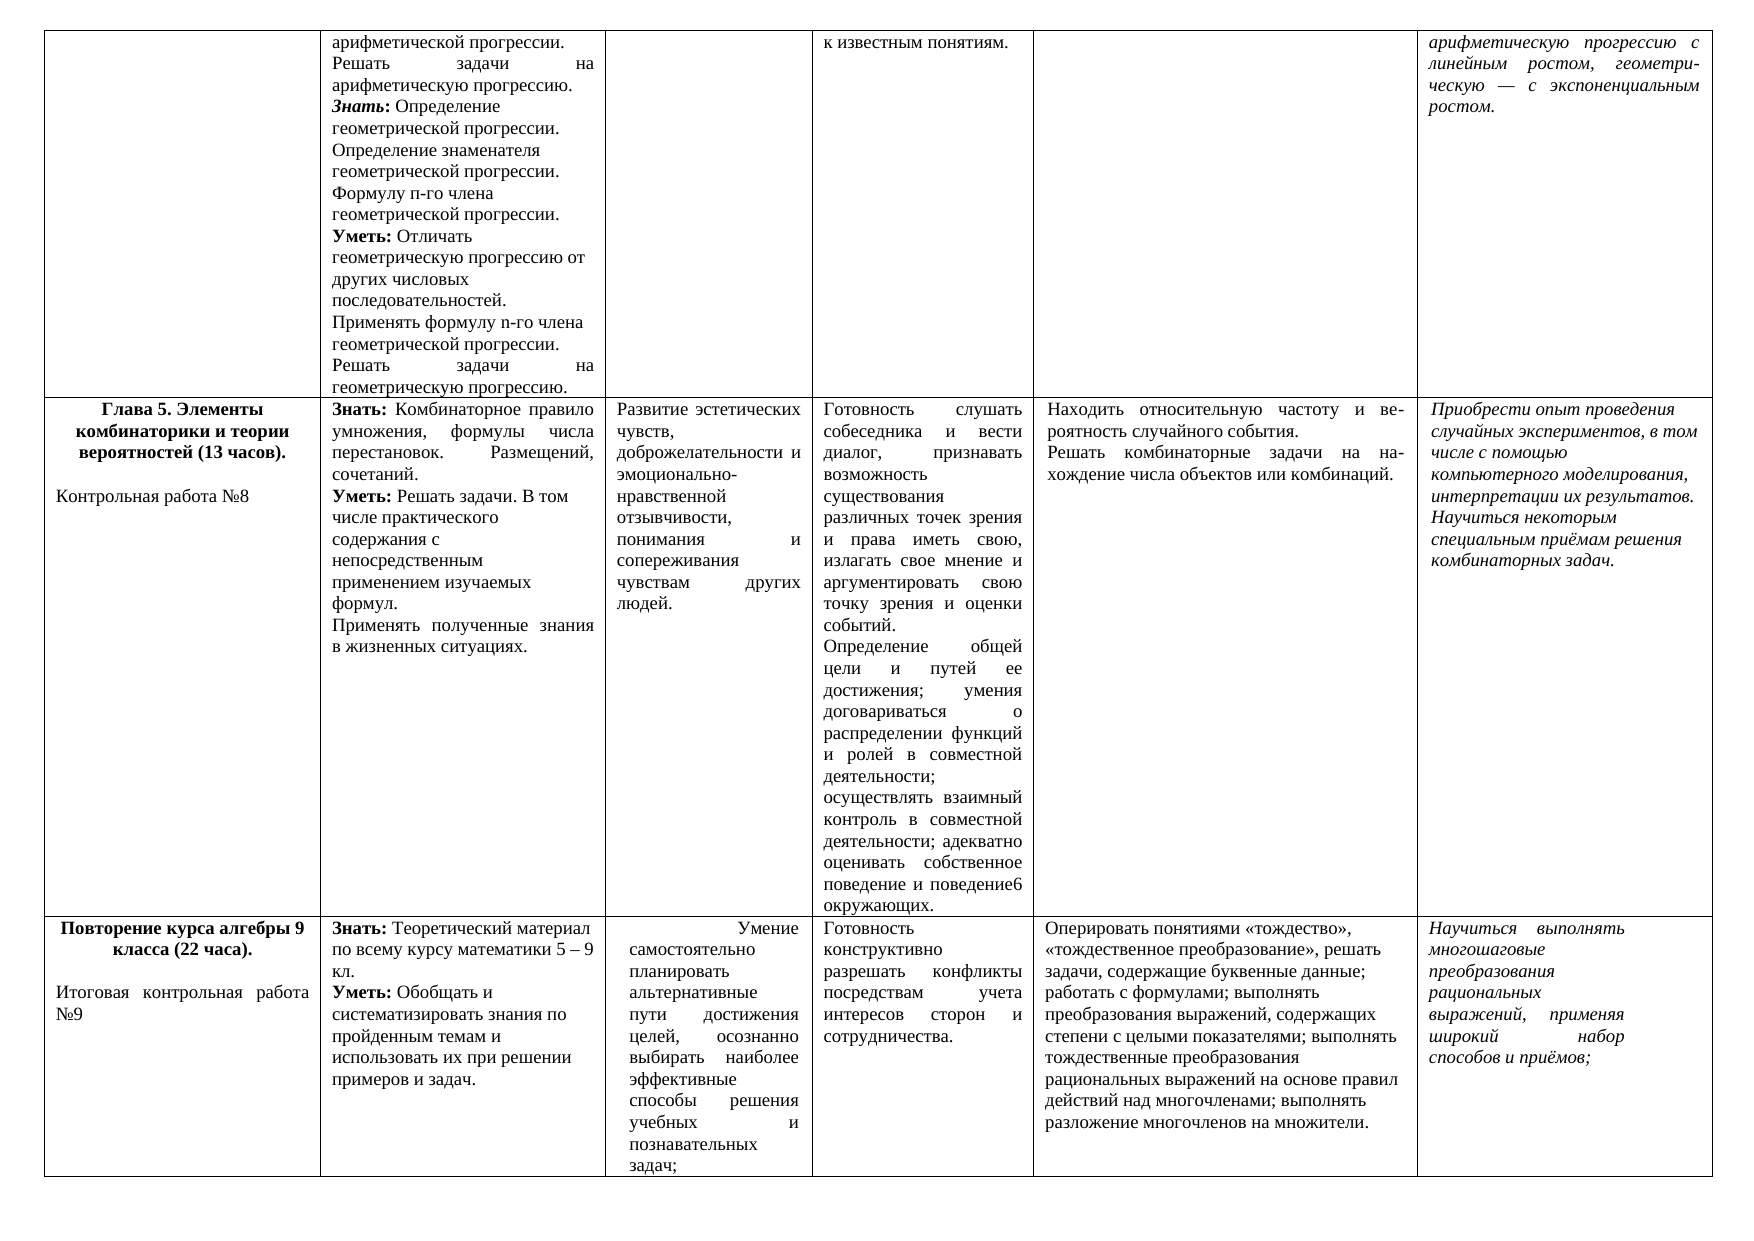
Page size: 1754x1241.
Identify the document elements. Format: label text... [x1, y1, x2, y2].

table_cell Находить относительную частоту и вероятность случайного события. Решать комбинаторные задачи на нахождение числа объектов или комбинаций. [1034, 398, 1417, 916]
table_cell Знать: Теоретический материал по всему курсу математики 5 – 9 кл. Уметь: Обобщать и систематизировать знания по пройденным темам и использовать их при решении примеров и задач. [321, 917, 605, 1176]
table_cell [1034, 31, 1417, 397]
table_cell Готовность слушать собеседника и вести диалог, признавать возможность существования различных точек зрения и права иметь свою, излагать свое мнение и аргументировать свою точку зрения и оценки событий. Определение общей цели и путей ее достижения; умения договариваться о распределении функций и ролей в совместной деятельности; осуществлять взаимный контроль в совместной деятельности; адекватно оценивать собственное поведение и поведение6 окружающих. [813, 398, 1033, 916]
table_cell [45, 31, 320, 397]
table_cell Приобрести опыт проведения случайных экспериментов, в том числе с помощью компьютерного моделирования, интерпретации их результатов. Научиться некоторым специальным приёмам решения комбинаторных задач. [1418, 398, 1712, 916]
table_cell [606, 31, 812, 397]
table_cell Научиться выполнять многошаговые преобразования рациональных выражений, применяя широкий набор способов и приёмов; [1418, 917, 1712, 1176]
table_cell Развитие эстетических чувств, доброжелательности и эмоционально-нравственной отзывчивости, понимания и сопереживания чувствам других людей. [606, 398, 812, 916]
table_cell Оперировать понятиями «тождество», «тождественное преобразование», решать задачи, содержащие буквенные данные; работать с формулами; выполнять преобразования выражений, содержащих степени с целыми показателями; выполнять тождественные преобразования рациональных выражений на основе правил действий над многочленами; выполнять разложение многочленов на множители. [1034, 917, 1417, 1176]
table_cell Знать: Комбинаторное правило умножения, формулы числа перестановок. Размещений, сочетаний. Уметь: Решать задачи. В том числе практического содержания с непосредственным применением изучаемых формул. Применять полученные знания в жизненных ситуациях. [321, 398, 605, 916]
table_cell Повторение курса алгебры 9 класса (22 часа). Итоговая контрольная работа №9 [45, 917, 320, 1176]
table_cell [813, 31, 1033, 397]
table_cell Глава 5. Элементы комбинаторики и теории вероятностей (13 часов). Контрольная работа №8 [45, 398, 320, 916]
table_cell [1418, 31, 1712, 397]
table_cell Готовность конструктивно разрешать конфликты посредствам учета интересов сторон и сотрудничества. [813, 917, 1033, 1176]
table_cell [321, 31, 605, 397]
table_cell Умение самостоятельно планировать альтернативные пути достижения целей, осознанно выбирать наиболее эффективные способы решения учебных и познавательных задач; [606, 917, 812, 1176]
